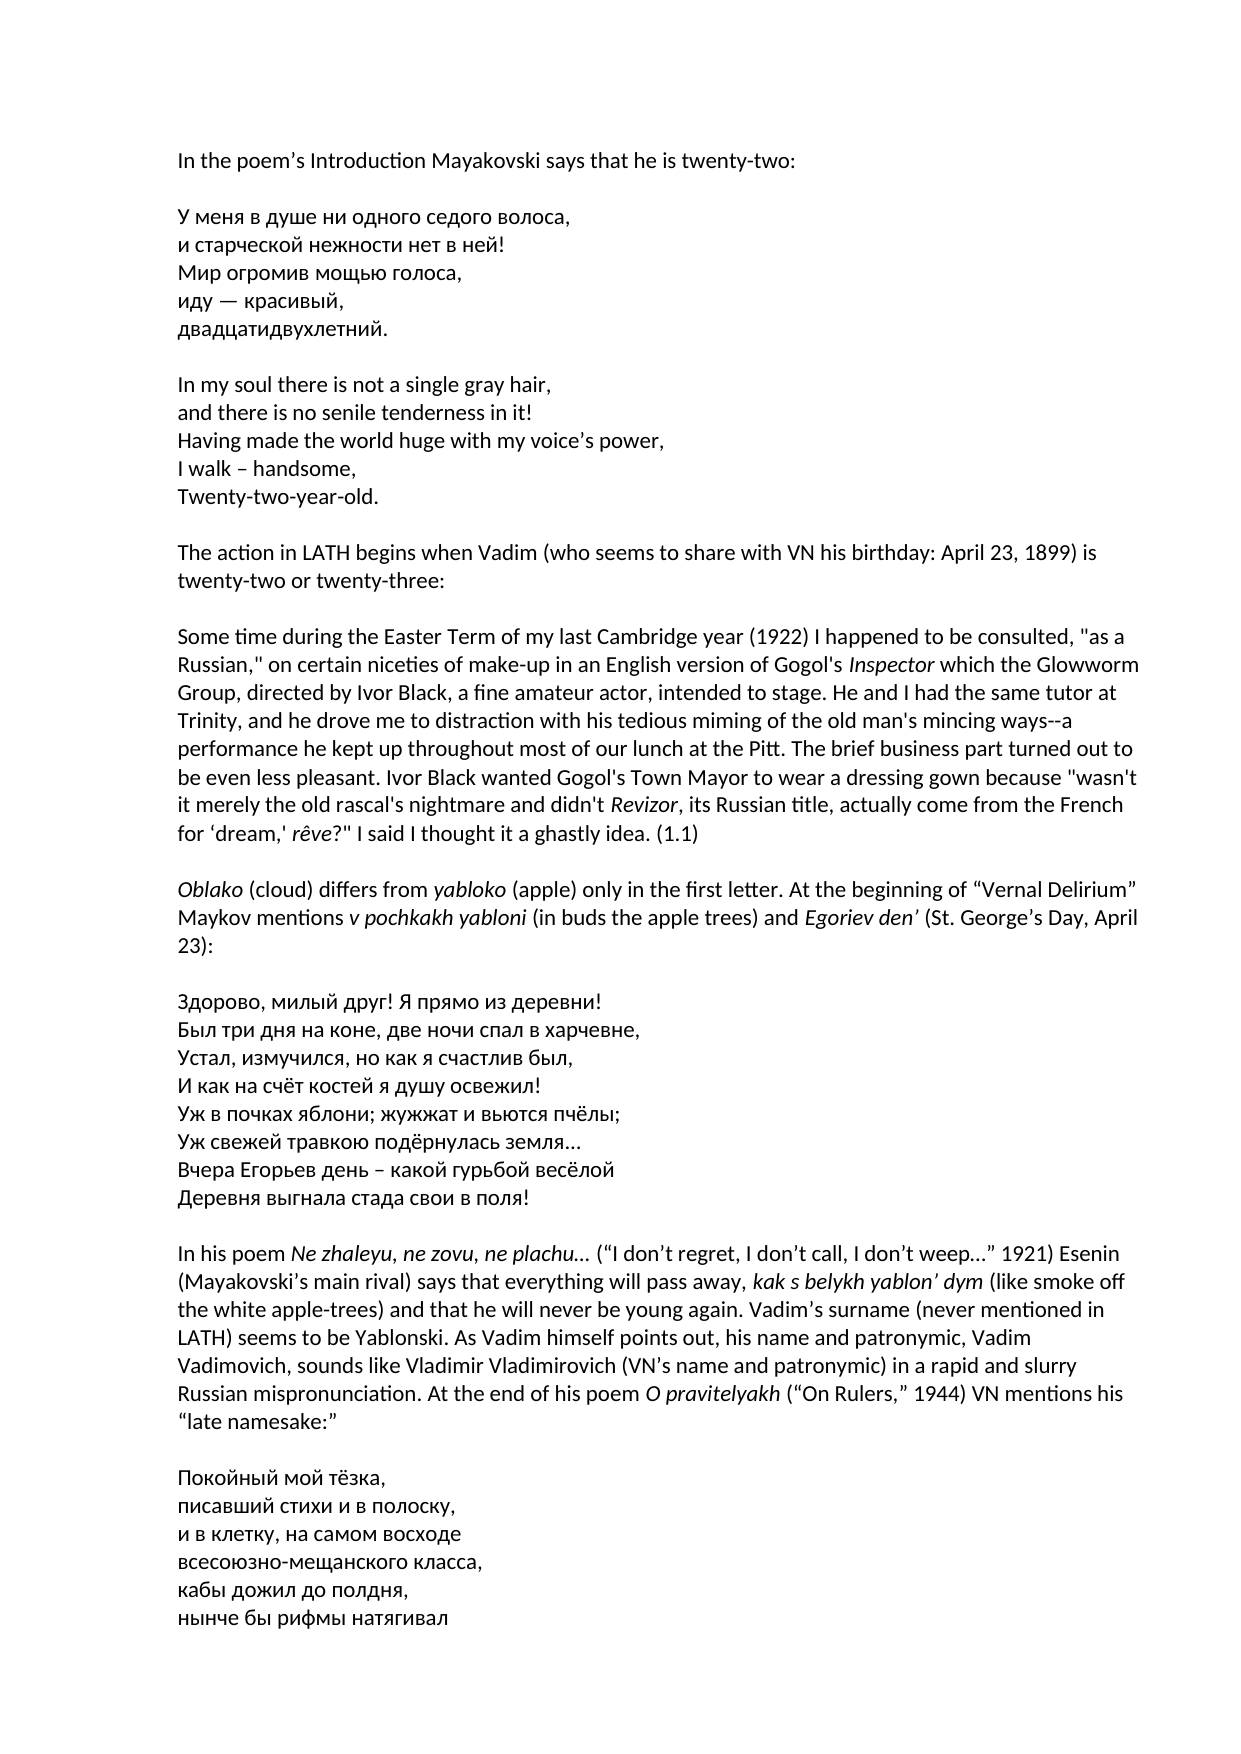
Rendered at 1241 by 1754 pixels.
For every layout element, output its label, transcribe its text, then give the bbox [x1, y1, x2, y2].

text Покойный мой тёзка, [177, 1463, 1152, 1491]
text всесоюзно-мещанского класса, [177, 1547, 1152, 1575]
text и в клетку, на самом восходе [177, 1519, 1152, 1547]
text Twenty-two-year-old. [177, 482, 1152, 510]
text Some time during the Easter Term of my last Cambridge year (1922) I happened to be consulted, "as a Russian," on certain niceties of make-up in an English version of Gogol's Inspector which the Glowworm Group, directed by Ivor Black, a fine amateur actor, intended to stage. He and I had the same tutor at Trinity, and he drove me to distraction with his tedious miming of the old man's mincing ways--a performance he kept up throughout most of our lunch at the Pitt. The brief business part turned out to be even less pleasant. Ivor Black wanted Gogol's Town Mayor to wear a dressing gown because "wasn't it merely the old rascal's nightmare and didn't Revizor, its Russian title, actually come from the French for ‘dream,' rêve?" I said I thought it a ghastly idea. (1.1) [177, 622, 1152, 847]
text In his poem Ne zhaleyu, ne zovu, ne plachu… (“I don’t regret, I don’t call, I don’t weep…” 1921) Esenin (Mayakovski’s main rival) says that everything will pass away, kak s belykh yablon’ dym (like smoke off the white apple-trees) and that he will never be young again. Vadim’s surname (never mentioned in LATH) seems to be Yablonski. As Vadim himself points out, his name and patronymic, Vadim Vadimovich, sounds like Vladimir Vladimirovich (VN’s name and patronymic) in a rapid and slurry Russian mispronunciation. At the end of his poem O pravitelyakh (“On Rulers,” 1944) VN mentions his “late namesake:” [177, 1239, 1152, 1435]
text I walk – handsome, [177, 454, 1152, 482]
text писавший стихи и в полоску, [177, 1491, 1152, 1519]
text У меня в душе ни одного седого волоса, и старческой нежности нет в ней! Мир огромив мощью голоса, иду — красивый, двадцатидвухлетний. [177, 202, 1152, 342]
text Having made the world huge with my voice’s power, [177, 426, 1152, 454]
text Oblako (cloud) differs from yabloko (apple) only in the first letter. At the beginning of “Vernal Delirium” Maykov mentions v pochkakh yabloni (in buds the apple trees) and Egoriev den’ (St. George’s Day, April 23): [177, 875, 1152, 959]
text нынче бы рифмы натягивал [177, 1603, 1152, 1631]
text and there is no senile tenderness in it! [177, 398, 1152, 426]
text The action in LATH begins when Vadim (who seems to share with VN his birthday: April 23, 1899) is twenty-two or twenty-three: [177, 538, 1152, 594]
text кабы дожил до полдня, [177, 1575, 1152, 1603]
text In my soul there is not a single gray hair, [177, 370, 1152, 398]
text Здорово, милый друг! Я прямо из деревни! Был три дня на коне, две ночи спал в харчевне, Устал, измучился, но как я счастлив был, И как на счёт костей я душу освежил! Уж в почках яблони; жужжат и вьются пчёлы; Уж свежей травкою подёрнулась земля... [177, 987, 1152, 1155]
text In the poem’s Introduction Mayakovski says that he is twenty-two: [177, 146, 1152, 174]
text Вчера Егорьев день – какой гурьбой весёлой Деревня выгнала стада свои в поля! [177, 1155, 1152, 1211]
